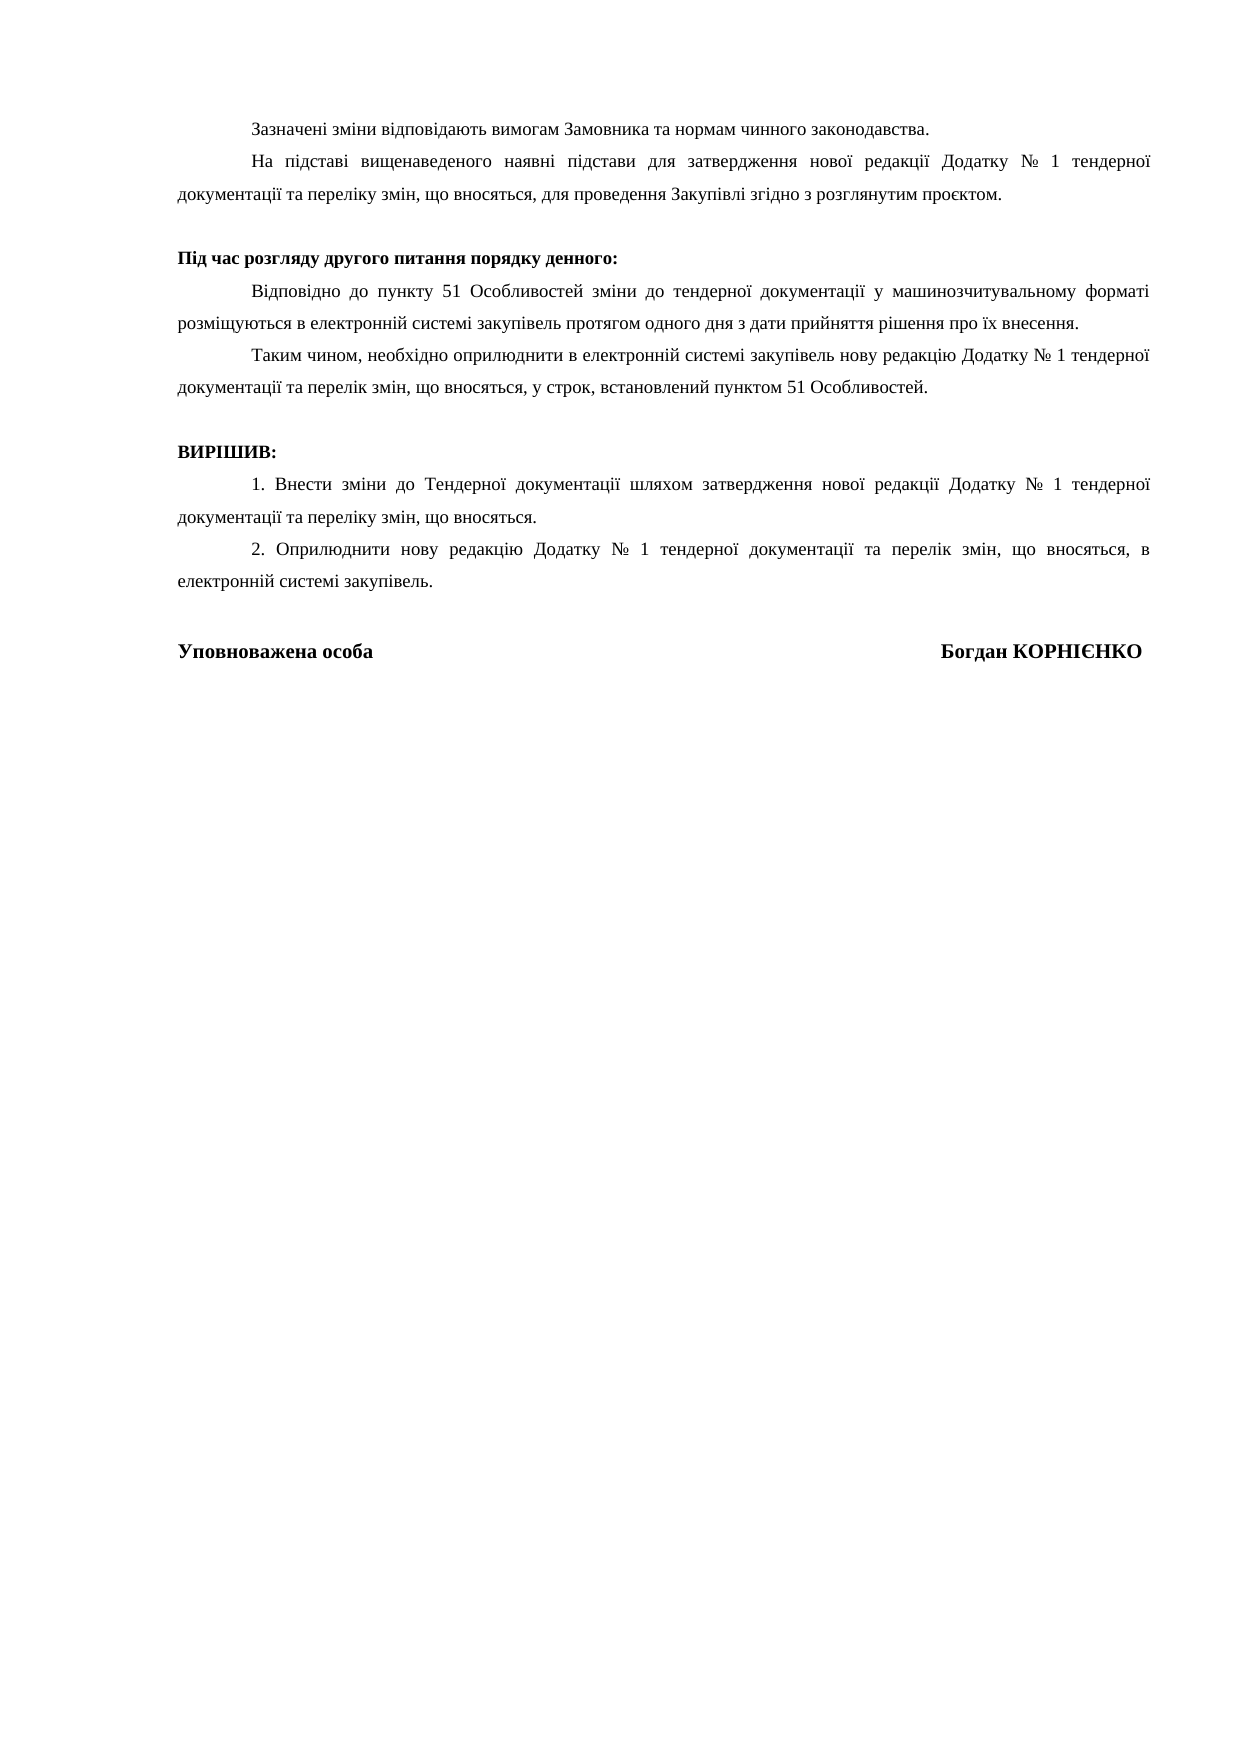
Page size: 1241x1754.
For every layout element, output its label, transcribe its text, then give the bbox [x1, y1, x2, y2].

text Таким чином, необхідно оприлюднити в електронній системі закупівель нову редакцію Додатку № 1 тендерної документації та перелік змін, що вносяться, у строк, встановлений пунктом 51 Особливостей. [177, 344, 1152, 398]
text Під час розгляду другого питання порядку денного: [177, 247, 1152, 269]
text Зазначені зміни відповідають вимогам Замовника та нормам чинного законодавства. [177, 118, 1152, 140]
text Відповідно до пункту 51 Особливостей зміни до тендерної документації у машинозчитувальному форматі розміщуються в електронній системі закупівель протягом одного дня з дати прийняття рішення про їх внесення. [177, 279, 1152, 333]
text 1. Внести зміни до Тендерної документації шляхом затвердження нової редакції Додатку № 1 тендерної документації та переліку змін, що вносяться. [177, 473, 1152, 527]
text 2. Оприлюднити нову редакцію Додатку № 1 тендерної документації та перелік змін, що вносяться, в електронній системі закупівель. [177, 538, 1152, 592]
text Уповноважена особа Богдан КОРНІЄНКО [177, 638, 1152, 663]
text ВИРІШИВ: [177, 441, 1152, 463]
text На підставі вищенаведеного наявні підстави для затвердження нової редакції Додатку № 1 тендерної документації та переліку змін, що вносяться, для проведення Закупівлі згідно з розглянутим проєктом. [177, 150, 1152, 204]
